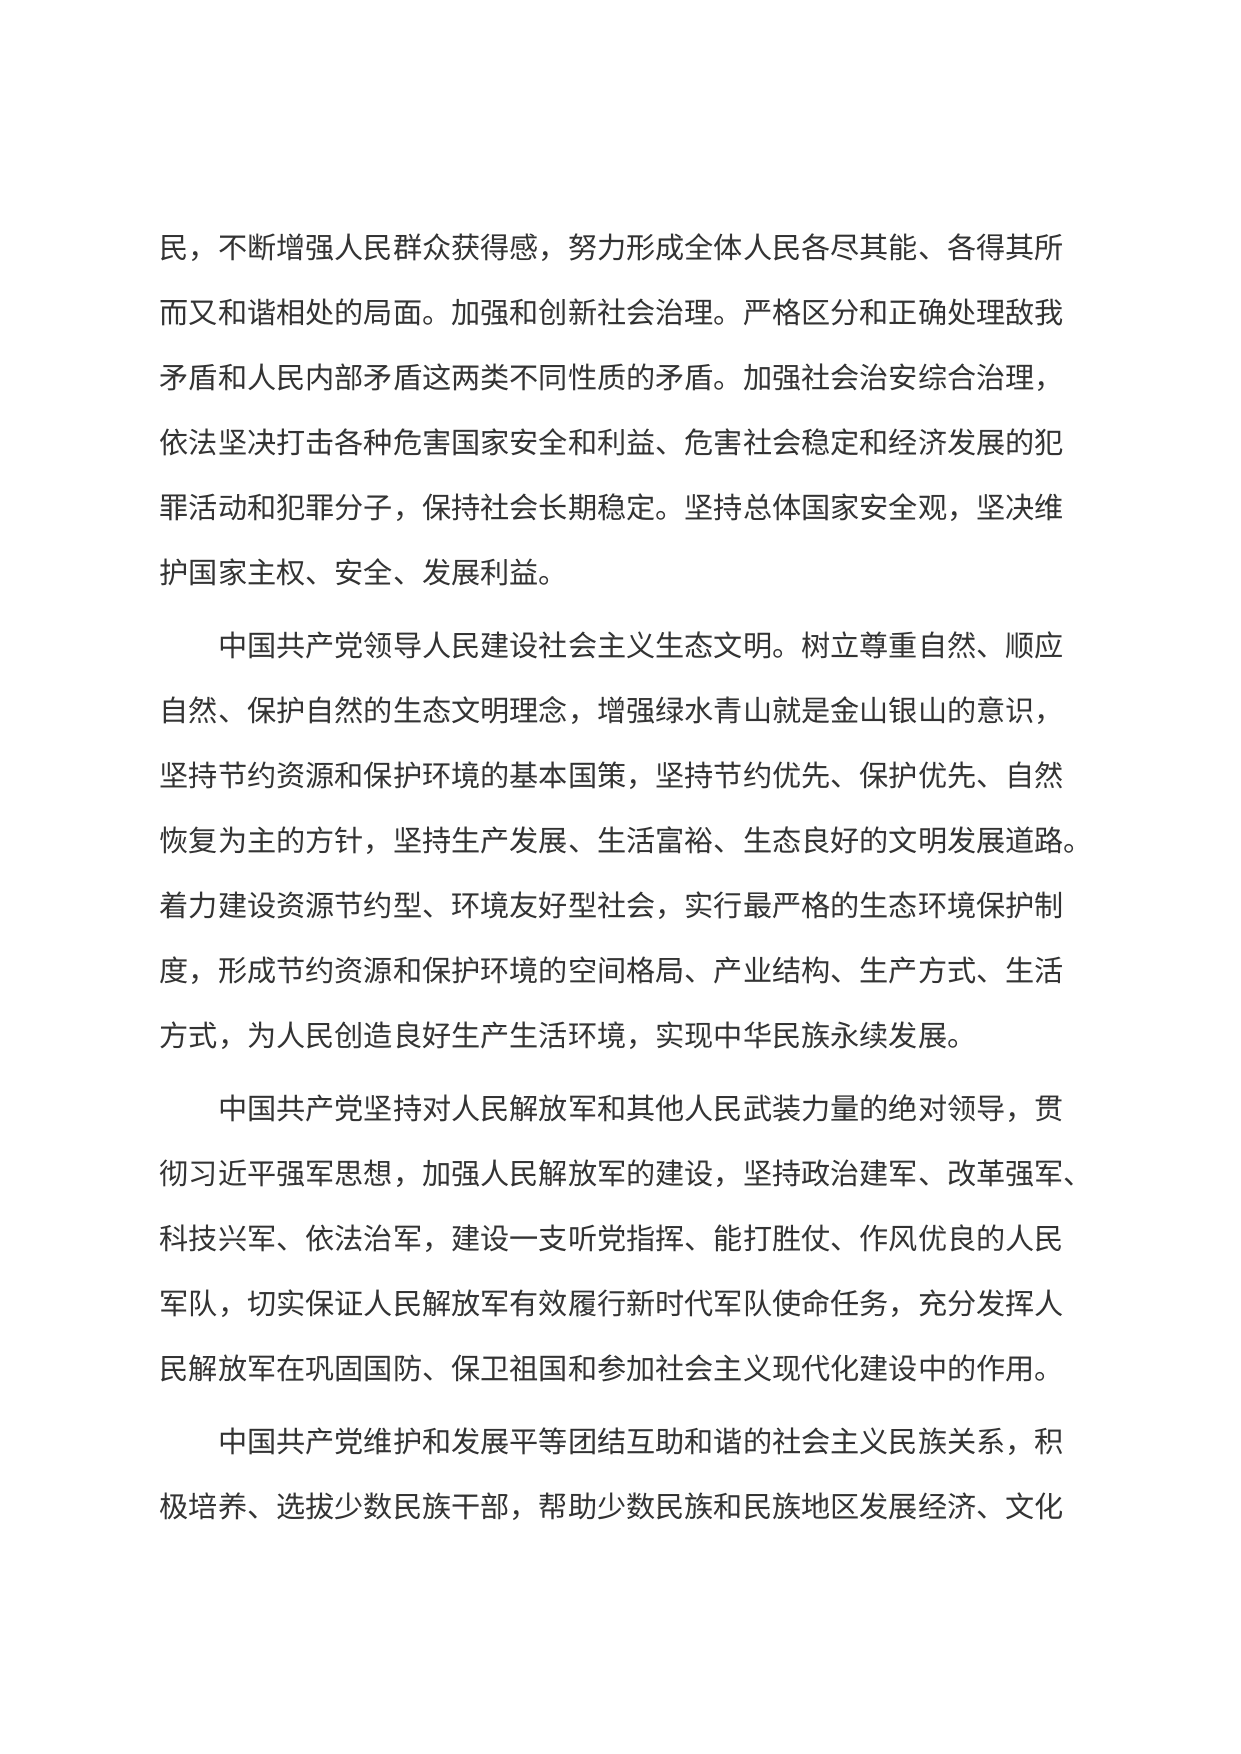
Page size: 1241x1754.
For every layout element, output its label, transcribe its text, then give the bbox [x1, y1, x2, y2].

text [159, 214, 1081, 604]
text 中国共产党领导人民建设社会主义生态文明。树立尊重自然、顺应自然、保护自然的生态文明理念，增强绿水青山就是金山银山的意识，坚持节约资源和保护环境的基本国策，坚持节约优先、保护优先、自然恢复为主的方针，坚持生产发展、生活富裕、生态良好的文明发展道路。着力建设资源节约型、环境友好型社会，实行最严格的生态环境保护制度，形成节约资源和保护环境的空间格局、产业结构、生产方式、生活方式，为人民创造良好生产生活环境，实现中华民族永续发展。 [159, 611, 1081, 1066]
text 中国共产党坚持对人民解放军和其他人民武装力量的绝对领导，贯彻习近平强军思想，加强人民解放军的建设，坚持政治建军、改革强军、科技兴军、依法治军，建设一支听党指挥、能打胜仗、作风优良的人民军队，切实保证人民解放军有效履行新时代军队使命任务，充分发挥人民解放军在巩固国防、保卫祖国和参加社会主义现代化建设中的作用。 [159, 1074, 1081, 1399]
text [159, 1407, 1081, 1537]
